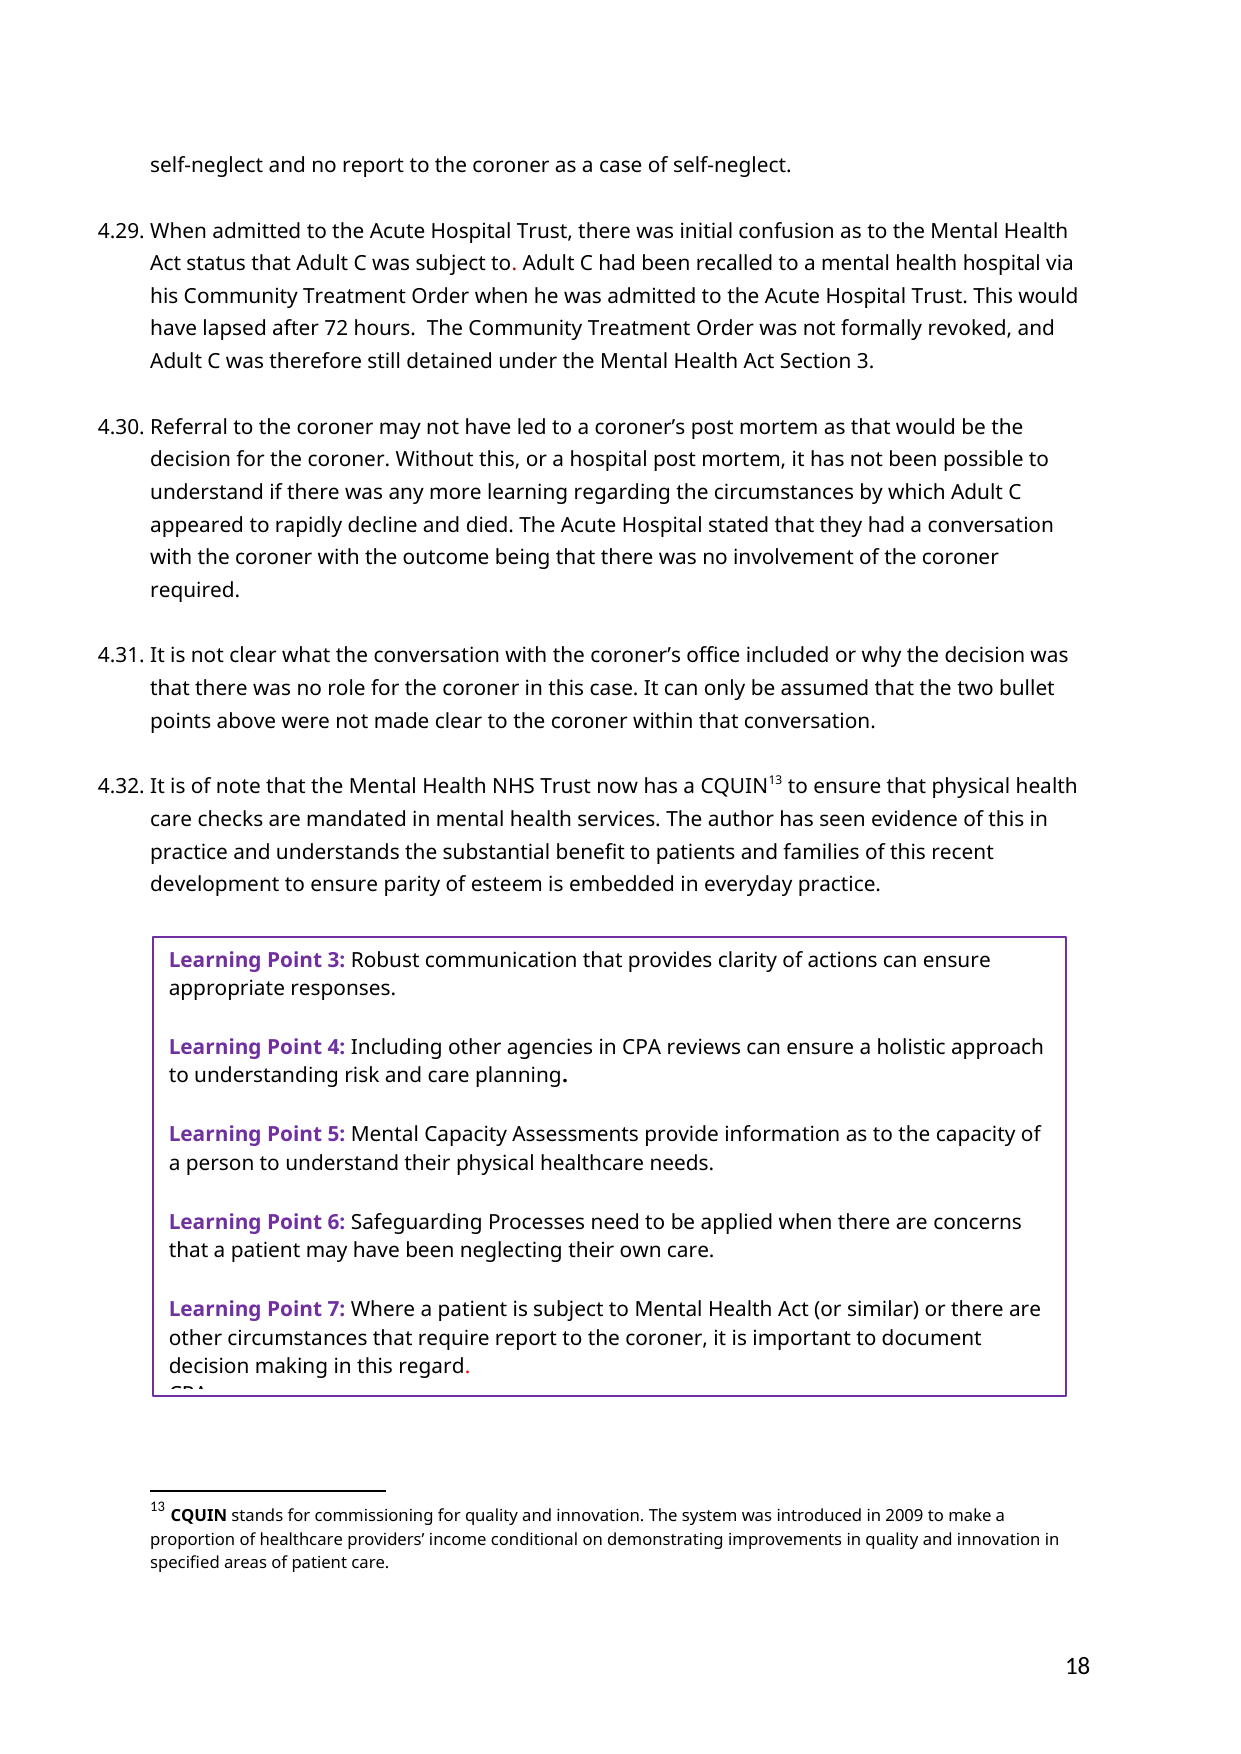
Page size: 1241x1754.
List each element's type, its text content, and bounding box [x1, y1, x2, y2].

list It is not clear what the conversation with the coroner’s office included or why the decision was that there was no role for the coroner in this case. It can only be assumed that the two bullet points above were not made clear to the coroner within that conversation. [150, 641, 1090, 767]
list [150, 150, 1090, 211]
list It is of note that the Mental Health NHS Trust now has a CQUIN to ensure that physical health care checks are mandated in mental health services. The author has seen evidence of this in practice and understands the substantial benefit to patients and families of this recent development to ensure parity of esteem is embedded in everyday practice. [150, 772, 1090, 1426]
list Referral to the coroner may not have led to a coroner’s post mortem as that would be the decision for the coroner. Without this, or a hospital post mortem, it has not been possible to understand if there was any more learning regarding the circumstances by which Adult C appeared to rapidly decline and died. The Acute Hospital stated that they had a conversation with the coroner with the outcome being that there was no involvement of the coroner required. [150, 412, 1090, 636]
list When admitted to the Acute Hospital Trust, there was initial confusion as to the Mental Health Act status that Adult C was subject to. Adult C had been recalled to a mental health hospital via his Community Treatment Order when he was admitted to the Acute Hospital Trust. This would have lapsed after 72 hours. The Community Treatment Order was not formally revoked, and Adult C was therefore still detained under the Mental Health Act Section 3. [150, 216, 1090, 408]
